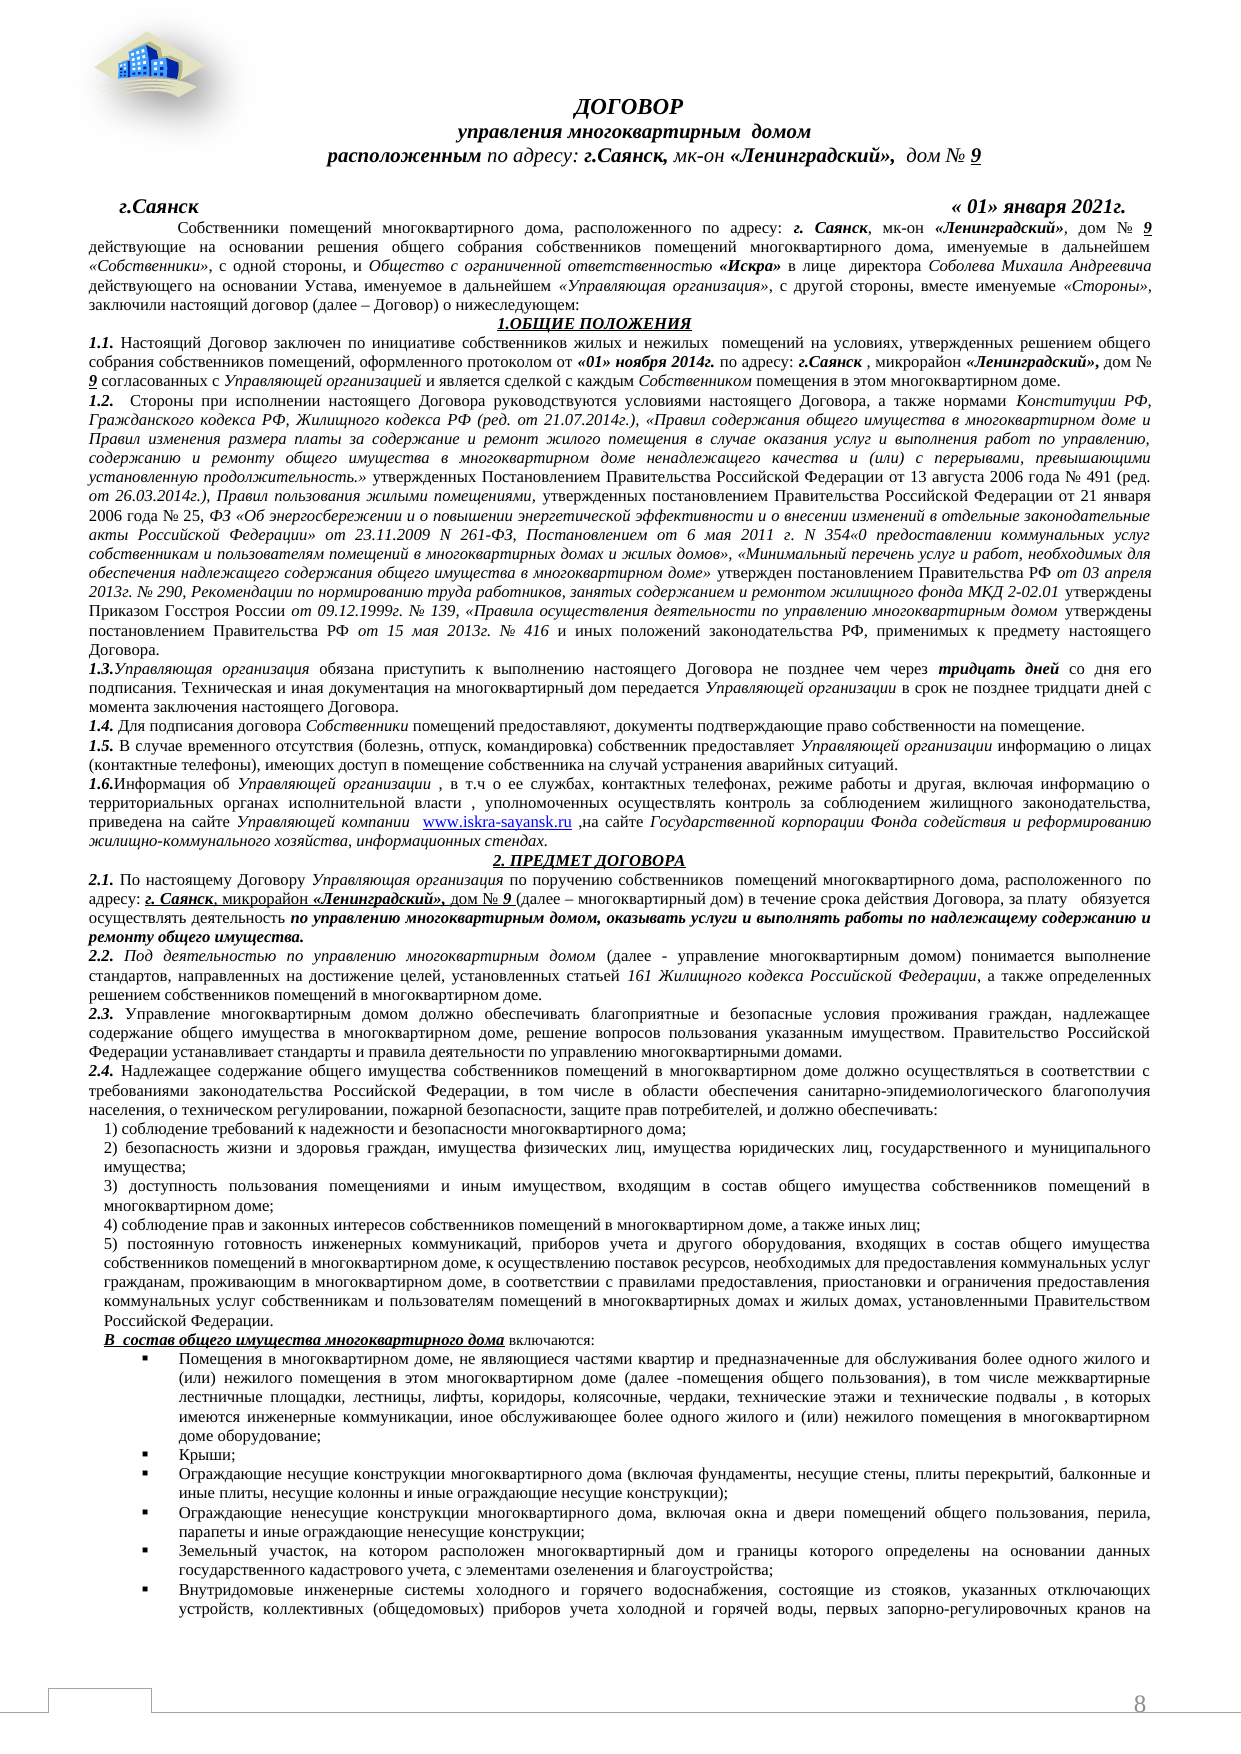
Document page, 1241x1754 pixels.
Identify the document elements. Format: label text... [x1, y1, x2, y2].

list Земельный участок, на котором расположен многоквартирный дом и границы которого определены на основании данных государственного кадастрового учета, с элементами озеленения и благоустройства; [141, 1541, 1152, 1579]
text 2.1. По настоящему Договору Управляющая организация по поручению собственников помещений многоквартирного дома, расположенного по адресу: г. Саянск, микрорайон «Ленинградский», дом № 9 (далее – многоквартирный дом) в течение срока действия Договора, за плату обязуется осуществлять деятельность по управлению многоквартирным домом, оказывать услуги и выполнять работы по надлежащему содержанию и ремонту общего имущества. [89, 869, 1152, 946]
list Помещения в многоквартирном доме, не являющиеся частями квартир и предназначенные для обслуживания более одного жилого и (или) нежилого помещения в этом многоквартирном доме (далее -помещения общего пользования), в том числе межквартирные лестничные площадки, лестницы, лифты, коридоры, колясочные, чердаки, технические этажи и технические подвалы , в которых имеются инженерные коммуникации, иное обслуживающее более одного жилого и (или) нежилого помещения в многоквартирном доме оборудование; [141, 1349, 1152, 1445]
text 1.5. В случае временного отсутствия (болезнь, отпуск, командировка) собственник предоставляет Управляющей организации информацию о лицах (контактные телефоны), имеющих доступ в помещение собственника на случай устранения аварийных ситуаций. [89, 735, 1152, 774]
text 2) безопасность жизни и здоровья граждан, имущества физических лиц, имущества юридических лиц, государственного и муниципального имущества; [103, 1138, 1152, 1176]
text 1) соблюдение требований к надежности и безопасности многоквартирного дома; [103, 1119, 1152, 1138]
text 1.1. Настоящий Договор заключен по инициативе собственников жилых и нежилых помещений на условиях, утвержденных решением общего собрания собственников помещений, оформленного протоколом от «01» ноября 2014г. по адресу: г.Саянск , микрорайон «Ленинградский», дом № 9 согласованных с Управляющей организацией и является сделкой с каждым Собственником помещения в этом многоквартирном доме. [89, 333, 1152, 390]
text 2.2. Под деятельностью по управлению многоквартирным домом (далее - управление многоквартирным домом) понимается выполнение стандартов, направленных на достижение целей, установленных статьей 161 Жилищного кодекса Российской Федерации, а также определенных решением собственников помещений в многоквартирном доме. [89, 946, 1152, 1004]
text 2.4. Надлежащее содержание общего имущества собственников помещений в многоквартирном доме должно осуществляться в соответствии с требованиями законодательства Российской Федерации, в том числе в области обеспечения санитарно-эпидемиологического благополучия населения, о техническом регулировании, пожарной безопасности, защите прав потребителей, и должно обеспечивать: [89, 1061, 1152, 1119]
text 1.2. Стороны при исполнении настоящего Договора руководствуются условиями настоящего Договора, а также нормами Конституции РФ, Гражданского кодекса РФ, Жилищного кодекса РФ (ред. от 21.07.2014г.), «Правил содержания общего имущества в многоквартирном доме и Правил изменения размера платы за содержание и ремонт жилого помещения в случае оказания услуг и выполнения работ по управлению, содержанию и ремонту общего имущества в многоквартирном доме ненадлежащего качества и (или) с перерывами, превышающими установленную продолжительность.» утвержденных Постановлением Правительства Российской Федерации от 13 августа 2006 года № 491 (ред. от 26.03.2014г.), Правил пользования жилыми помещениями, утвержденных постановлением Правительства Российской Федерации от 21 января 2006 года № 25, ФЗ «Об энергосбережении и о повышении энергетической эффективности и о внесении изменений в отдельные законодательные акты Российской Федерации» от 23.11.2009 N 261-ФЗ, Постановлением от 6 мая 2011 г. N 354«0 предоставлении коммунальных услуг собственникам и пользователям помещений в многоквартирных домах и жилых домов», «Минимальный перечень услуг и работ, необходимых для обеспечения надлежащего содержания общего имущества в многоквартирном доме» утвержден постановлением Правительства РФ от 03 апреля 2013г. № 290, Рекомендации по нормированию труда работников, занятых содержанием и ремонтом жилищного фонда МКД 2-02.01 утверждены Приказом Госстроя России от 09.12.1999г. № 139, «Правила осуществления деятельности по управлению многоквартирным домом утверждены постановлением Правительства РФ от 15 мая 2013г. № 416 и иных положений законодательства РФ, применимых к предмету настоящего Договора. [89, 390, 1152, 659]
text ДОГОВОР [103, 93, 1152, 119]
text В состав общего имущества многоквартирного дома включаются: [103, 1329, 1152, 1349]
list Ограждающие несущие конструкции многоквартирного дома (включая фундаменты, несущие стены, плиты перекрытий, балконные и иные плиты, несущие колонны и иные ограждающие несущие конструкции); [141, 1464, 1152, 1502]
text 2. ПРЕДМЕТ ДОГОВОРА [89, 850, 1152, 869]
text 4) соблюдение прав и законных интересов собственников помещений в многоквартирном доме, а также иных лиц; [103, 1214, 1152, 1234]
list Ограждающие ненесущие конструкции многоквартирного дома, включая окна и двери помещений общего пользования, перила, парапеты и иные ограждающие ненесущие конструкции; [141, 1502, 1152, 1541]
text 1.6.Информация об Управляющей организации , в т.ч о ее службах, контактных телефонах, режиме работы и другая, включая информацию о территориальных органах исполнительной власти , уполномоченных осуществлять контроль за соблюдением жилищного законодательства, приведена на сайте Управляющей компании www.iskra-sayansk.ru ,на сайте Государственной корпорации Фонда содействия и реформированию жилищно-коммунального хозяйства, информационных стендах. [89, 774, 1152, 850]
text 2.3. Управление многоквартирным домом должно обеспечивать благоприятные и безопасные условия проживания граждан, надлежащее содержание общего имущества в многоквартирном доме, решение вопросов пользования указанным имуществом. Правительство Российской Федерации устанавливает стандарты и правила деятельности по управлению многоквартирными домами. [89, 1004, 1152, 1061]
text 1.3.Управляющая организация обязана приступить к выполнению настоящего Договора не позднее чем через тридцать дней со дня его подписания. Техническая и иная документация на многоквартирный дом передается Управляющей организации в срок не позднее тридцати дней с момента заключения настоящего Договора. [89, 659, 1152, 716]
text Собственники помещений многоквартирного дома, расположенного по адресу: г. Саянск, мк-он «Ленинградский», дом № 9 действующие на основании решения общего собрания собственников помещений многоквартирного дома, именуемые в дальнейшем «Собственники», с одной стороны, и Общество с ограниченной ответственностью «Искра» в лице директора Соболева Михаила Андреевича действующего на основании Устава, именуемое в дальнейшем «Управляющая организация», с другой стороны, вместе именуемые «Стороны», заключили настоящий договор (далее – Договор) о нижеследующем: [89, 218, 1152, 314]
text 5) постоянную готовность инженерных коммуникаций, приборов учета и другого оборудования, входящих в состав общего имущества собственников помещений в многоквартирном доме, к осуществлению поставок ресурсов, необходимых для предоставления коммунальных услуг гражданам, проживающим в многоквартирном доме, в соответствии с правилами предоставления, приостановки и ограничения предоставления коммунальных услуг собственникам и пользователям помещений в многоквартирных домах и жилых домах, установленными Правительством Российской Федерации. [103, 1234, 1152, 1329]
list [141, 1579, 1152, 1618]
text управления многоквартирным домом [103, 119, 1152, 143]
text расположенным по адресу: г.Саянск, мк-он «Ленинградский», дом № 9 [103, 143, 1152, 167]
text 1.4. Для подписания договора Собственники помещений предоставляют, документы подтверждающие право собственности на помещение. [89, 716, 1152, 735]
list Крыши; [141, 1445, 1152, 1464]
text г.Саянск « 01» января 2021г. [103, 194, 1152, 218]
text 3) доступность пользования помещениями и иным имуществом, входящим в состав общего имущества собственников помещений в многоквартирном доме; [103, 1176, 1152, 1214]
text 1.ОБЩИЕ ПОЛОЖЕНИЯ [89, 314, 1152, 333]
